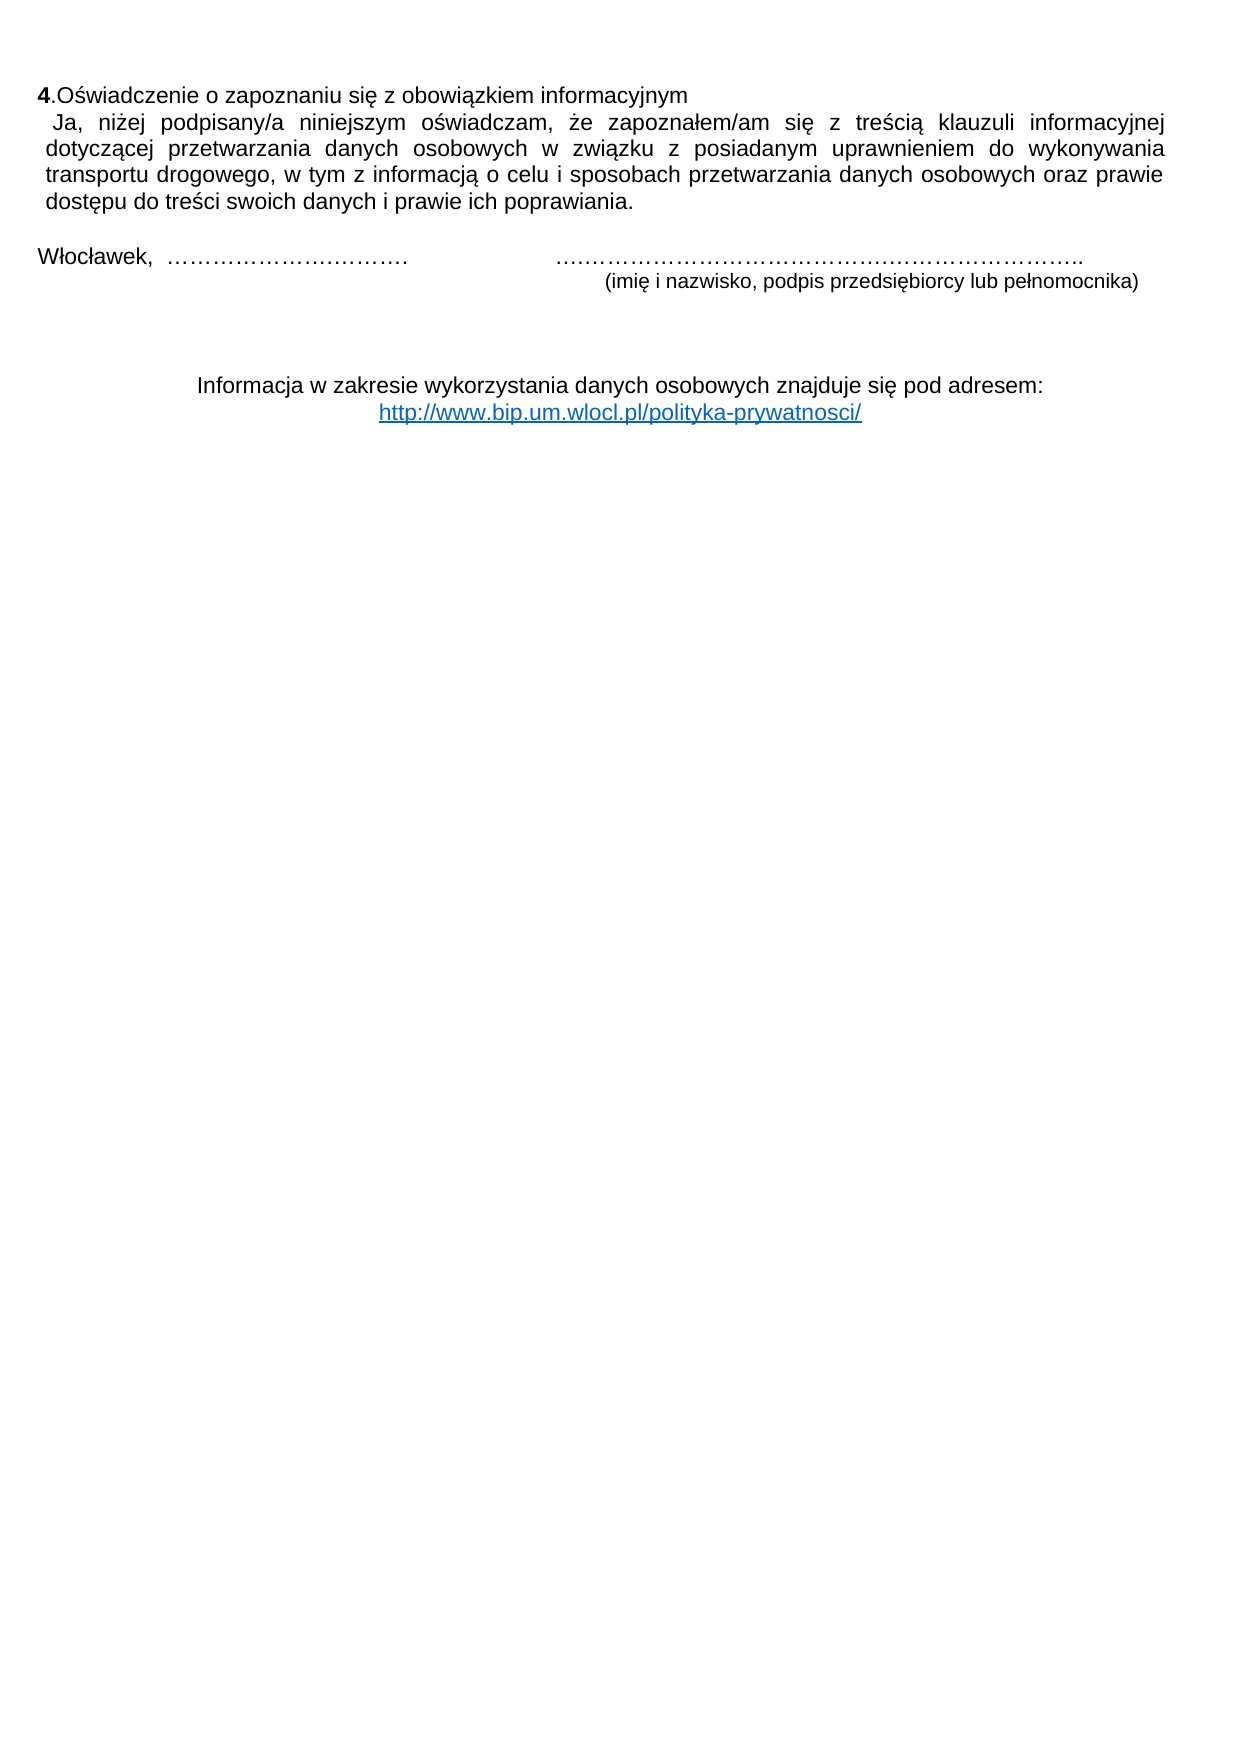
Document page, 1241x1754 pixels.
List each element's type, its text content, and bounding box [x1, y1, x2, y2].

text 4.Oświadczenie o zapoznaniu się z obowiązkiem informacyjnym [37, 82, 1165, 109]
text Ja, niżej podpisany/a niniejszym oświadczam, że zapoznałem/am się z treścią klauzuli informacyjnej dotyczącej przetwarzania danych osobowych w związku z posiadanym uprawnieniem do wykonywania transportu drogowego, w tym z informacją o celu i sposobach przetwarzania danych osobowych oraz prawie dostępu do treści swoich danych i prawie ich poprawiania. [37, 109, 1165, 214]
text (imię i nazwisko, podpis przedsiębiorcy lub pełnomocnika) [37, 269, 1165, 293]
text Włocławek, ………………….………. ….………………………………….…………………….. [37, 243, 1165, 269]
list Informacja w zakresie wykorzystania danych osobowych znajduje się pod adresem: http://www.bip.um.wlocl.pl/polityka-prywatnosci/ [75, 372, 1165, 425]
